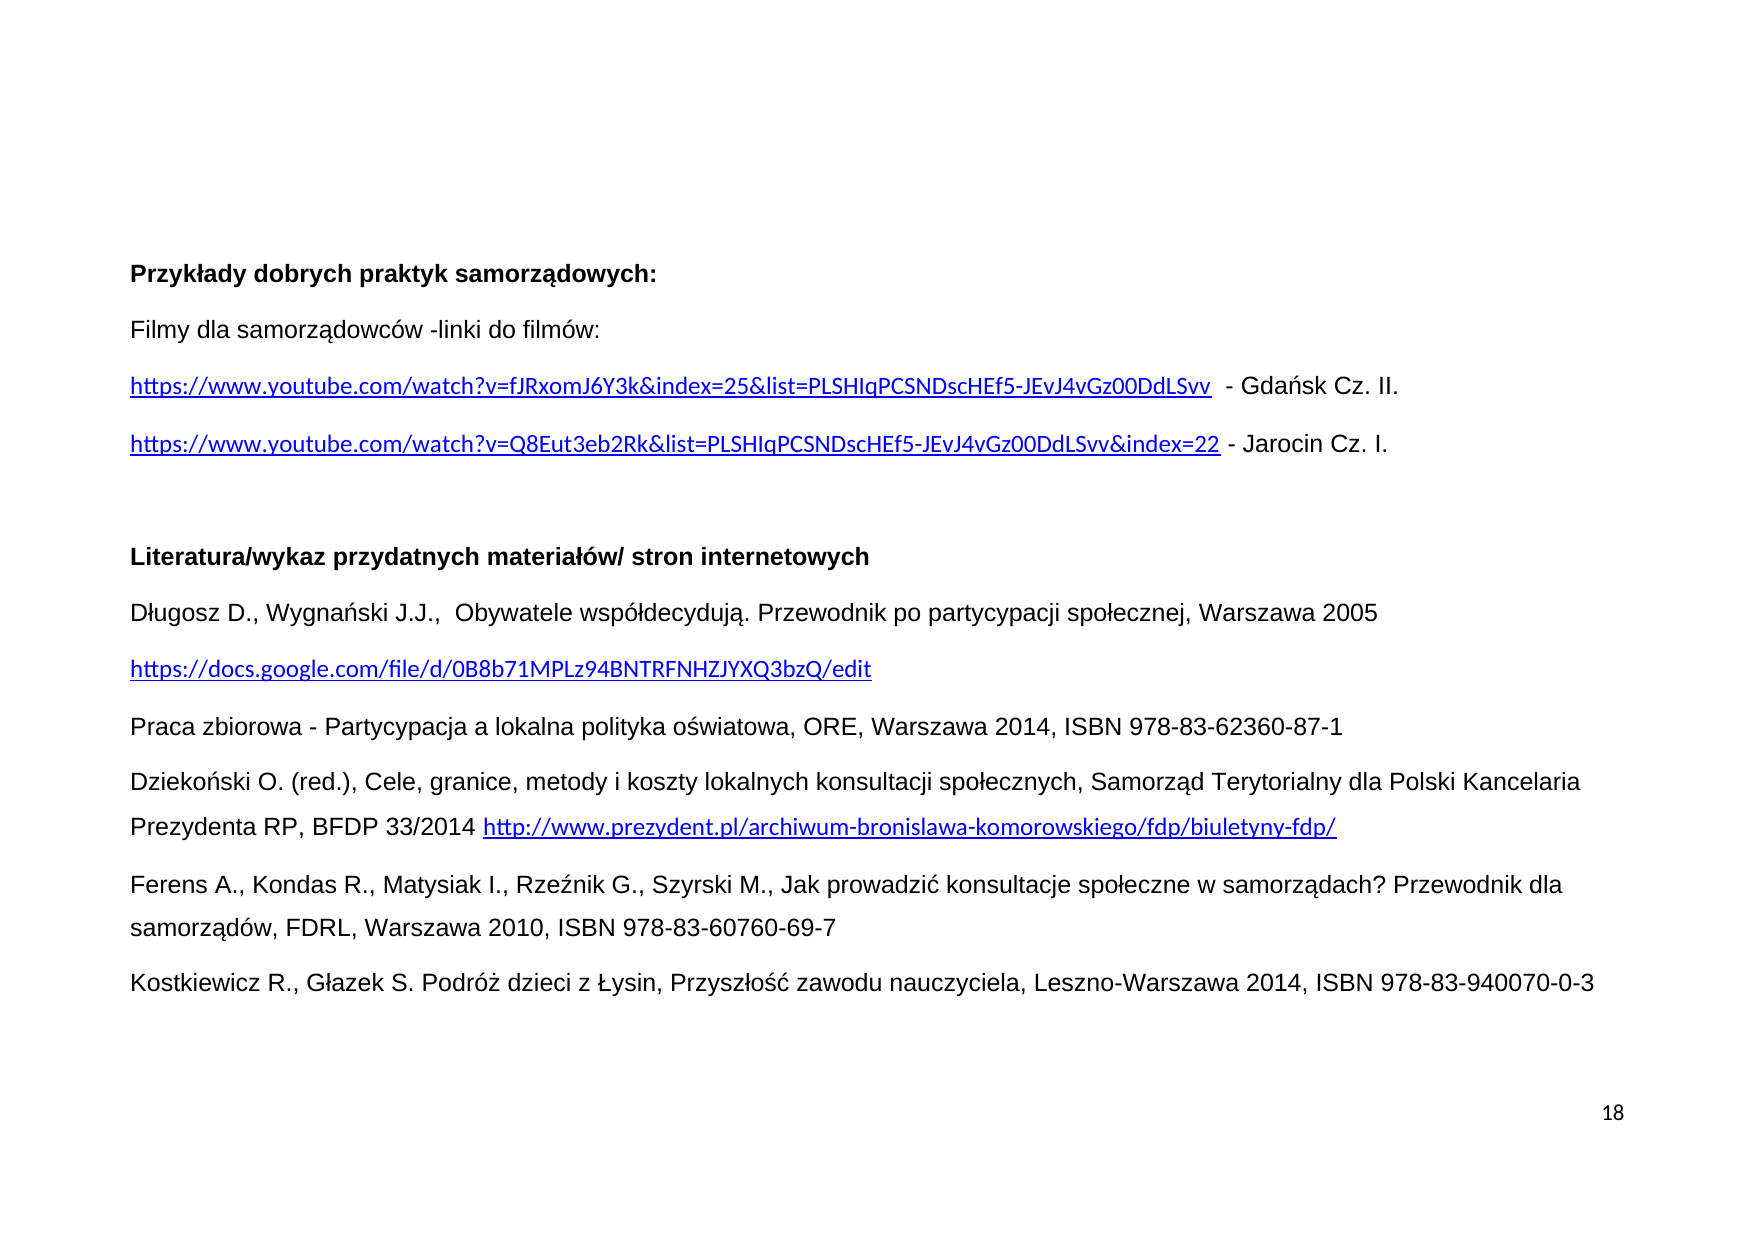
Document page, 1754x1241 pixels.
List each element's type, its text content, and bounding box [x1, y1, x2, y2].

text https://docs.google.com/file/d/0B8b71MPLz94BNTRFNHZJYXQ3bzQ/edit [130, 653, 1645, 684]
text Kostkiewicz R., Głazek S. Podróż dzieci z Łysin, Przyszłość zawodu nauczyciela, Leszno-Warszawa 2014, ISBN 978-83-940070-0-3 [130, 968, 1645, 997]
text Ferens A., Kondas R., Matysiak I., Rzeźnik G., Szyrski M., Jak prowadzić konsultacje społeczne w samorządach? Przewodnik dla samorządów, FDRL, Warszawa 2010, ISBN 978-83-60760-69-7 [130, 869, 1645, 941]
text Przykłady dobrych praktyk samorządowych: [130, 259, 1645, 288]
text Filmy dla samorządowców -linki do filmów: [130, 314, 1645, 343]
text Literatura/wykaz przydatnych materiałów/ stron internetowych [130, 542, 1645, 571]
text Praca zbiorowa - Partycypacja a lokalna polityka oświatowa, ORE, Warszawa 2014, ISBN 978-83-62360-87-1 [130, 712, 1645, 741]
text Długosz D., Wygnański J.J., Obywatele współdecydują. Przewodnik po partycypacji społecznej, Warszawa 2005 [130, 598, 1645, 627]
text https://www.youtube.com/watch?v=fJRxomJ6Y3k&index=25&list=PLSHIqPCSNDscHEf5-JEvJ4vGz00DdLSvv - Gdańsk Cz. II. [130, 370, 1645, 401]
text https://www.youtube.com/watch?v=Q8Eut3eb2Rk&list=PLSHIqPCSNDscHEf5-JEvJ4vGz00DdLSvv&index=22 - Jarocin Cz. I. [130, 428, 1645, 459]
text Dziekoński O. (red.), Cele, granice, metody i koszty lokalnych konsultacji społecznych, Samorząd Terytorialny dla Polski Kancelaria Prezydenta RP, BFDP 33/2014 http://www.prezydent.pl/archiwum-bronislawa-komorowskiego/fdp/biuletyny-fdp/ [130, 767, 1645, 842]
